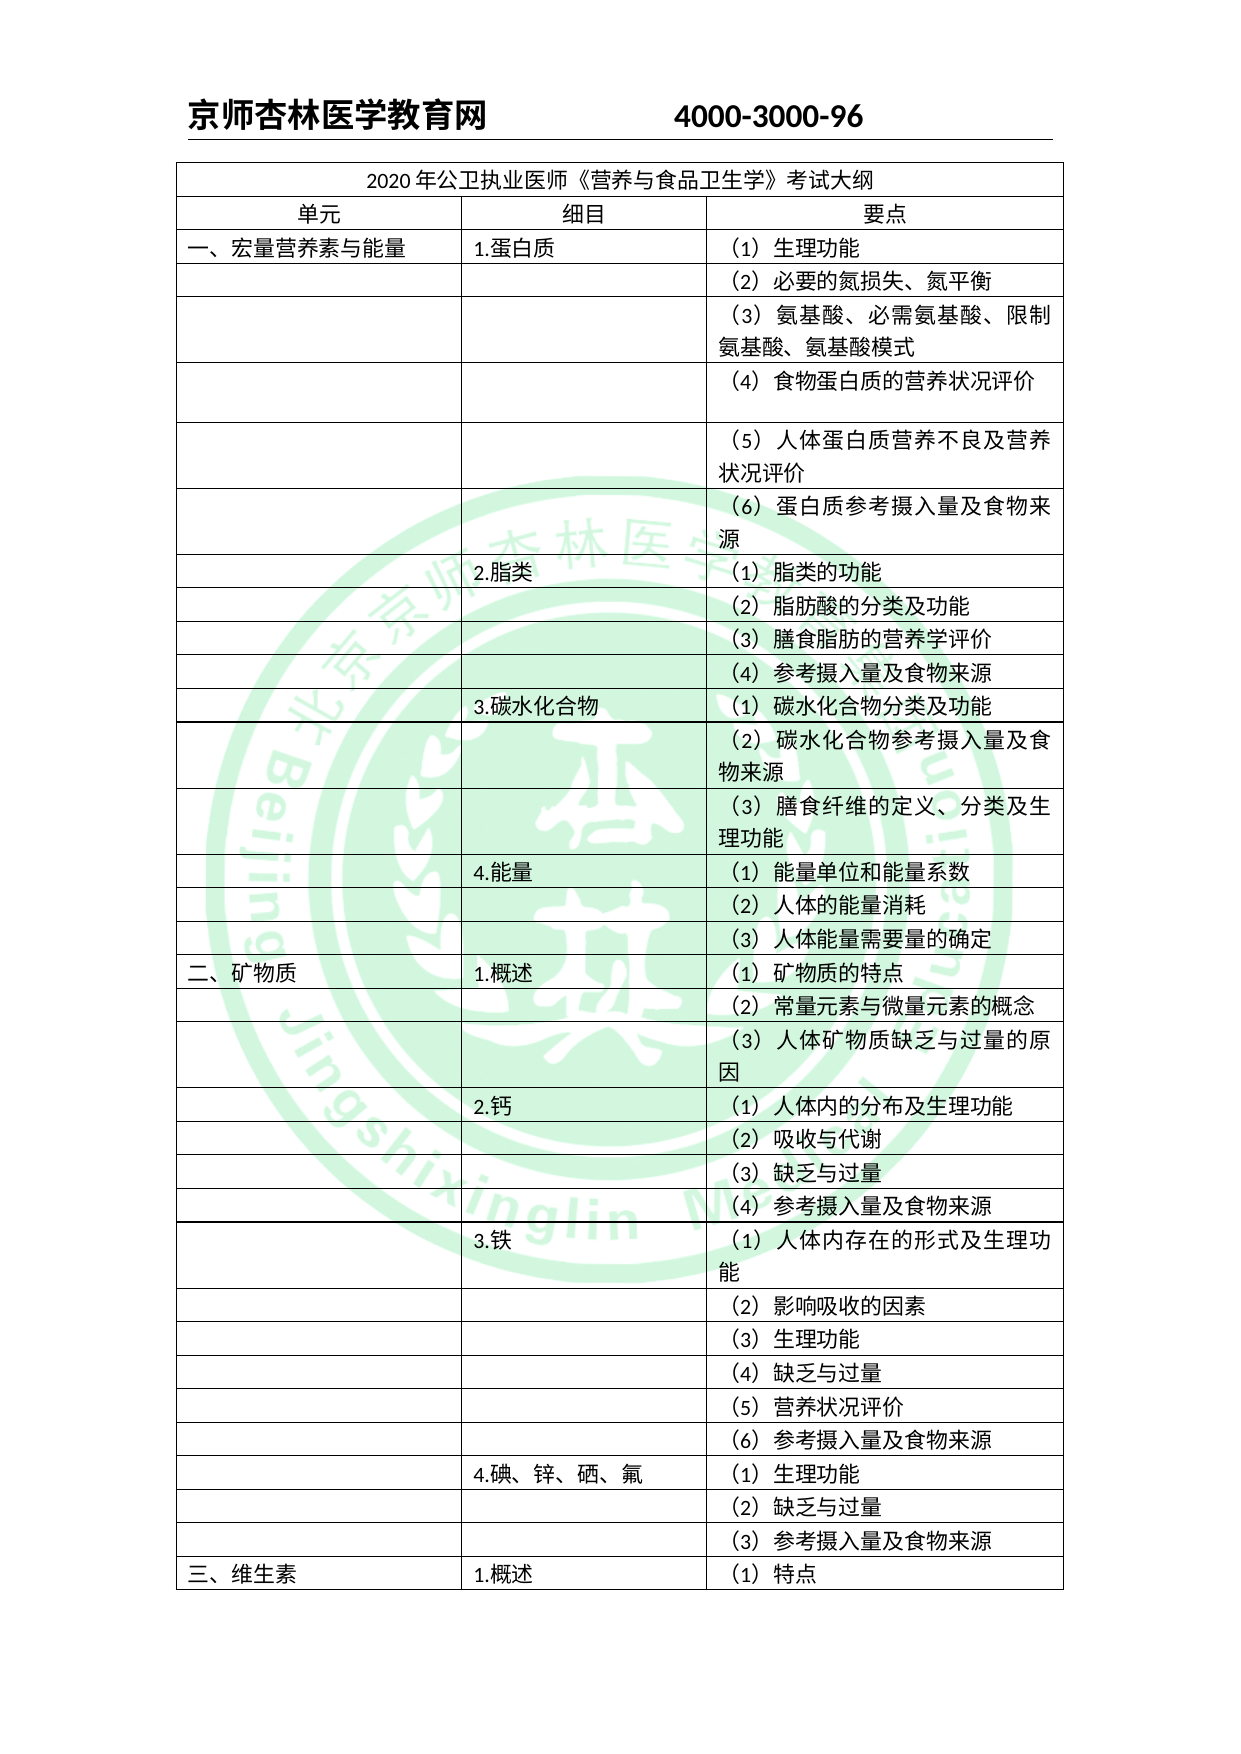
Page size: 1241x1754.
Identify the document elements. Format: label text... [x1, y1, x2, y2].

table_cell （3）膳食纤维的定义、分类及生理功能 [707, 789, 1063, 853]
table_cell [462, 1155, 706, 1188]
table_cell [177, 489, 461, 554]
table_cell [177, 655, 461, 688]
table_cell [177, 297, 461, 362]
table_cell [462, 489, 706, 554]
table_cell （3）生理功能 [707, 1322, 1063, 1354]
table_cell [177, 1155, 461, 1188]
table_cell （1）碳水化合物分类及功能 [707, 689, 1063, 721]
table_cell [462, 789, 706, 853]
table_cell 3.碳水化合物 [462, 689, 706, 721]
table_cell [177, 723, 461, 787]
table_cell [462, 1356, 706, 1388]
table_cell [177, 1189, 461, 1221]
table_cell [177, 1223, 461, 1287]
table_cell （2）碳水化合物参考摄入量及食物来源 [707, 723, 1063, 787]
table_cell [177, 588, 461, 621]
table_cell [177, 922, 461, 954]
table_cell [177, 989, 461, 1021]
table_cell （3）人体矿物质缺乏与过量的原因 [707, 1022, 1063, 1087]
table_cell [177, 1523, 461, 1556]
table_cell （2）常量元素与微量元素的概念 [707, 989, 1063, 1021]
table_cell （1）生理功能 [707, 1456, 1063, 1489]
table_cell 细目 [462, 197, 706, 229]
table_cell （5）营养状况评价 [707, 1389, 1063, 1422]
table_cell [177, 1289, 461, 1321]
table_cell [462, 655, 706, 688]
table_cell [177, 689, 461, 721]
table_cell （3）膳食脂肪的营养学评价 [707, 622, 1063, 654]
table_cell [177, 1423, 461, 1455]
table_cell [462, 1322, 706, 1354]
table_cell [462, 723, 706, 787]
table_cell [177, 1122, 461, 1154]
table_cell 2.脂类 [462, 555, 706, 587]
table_cell [177, 1322, 461, 1354]
table_cell 一、宏量营养素与能量 [177, 230, 461, 263]
table_cell 3.铁 [462, 1223, 706, 1287]
table_cell 单元 [177, 197, 461, 229]
table_cell （4）参考摄入量及食物来源 [707, 1189, 1063, 1221]
table_cell 1.概述 [462, 955, 706, 988]
table_cell 三、维生素 [177, 1557, 461, 1589]
table_cell [462, 1423, 706, 1455]
table_cell [462, 588, 706, 621]
table_cell [462, 1523, 706, 1556]
table_cell [462, 1490, 706, 1522]
table_cell （1）能量单位和能量系数 [707, 855, 1063, 887]
table_cell [177, 855, 461, 887]
table_cell [462, 1022, 706, 1087]
table_cell （4）食物蛋白质的营养状况评价 [707, 363, 1063, 422]
table_cell [177, 1490, 461, 1522]
table_cell 1.蛋白质 [462, 230, 706, 263]
table_cell （3）缺乏与过量 [707, 1155, 1063, 1188]
table_cell [462, 888, 706, 921]
table_cell （6）蛋白质参考摄入量及食物来源 [707, 489, 1063, 554]
table_cell [462, 264, 706, 296]
table_cell （6）参考摄入量及食物来源 [707, 1423, 1063, 1455]
table_cell [177, 888, 461, 921]
table_cell （4）缺乏与过量 [707, 1356, 1063, 1388]
table_cell [177, 1022, 461, 1087]
table_cell [177, 363, 461, 422]
table_cell [177, 789, 461, 853]
table_cell （4）参考摄入量及食物来源 [707, 655, 1063, 688]
table_cell （3）人体能量需要量的确定 [707, 922, 1063, 954]
table_cell （2）脂肪酸的分类及功能 [707, 588, 1063, 621]
table_cell [177, 1389, 461, 1422]
table_cell [177, 423, 461, 488]
table_cell （1）矿物质的特点 [707, 955, 1063, 988]
table_cell [177, 1088, 461, 1121]
table_cell [462, 1289, 706, 1321]
table_cell （2）人体的能量消耗 [707, 888, 1063, 921]
table_cell [177, 622, 461, 654]
table_cell [462, 1122, 706, 1154]
table_cell （3）参考摄入量及食物来源 [707, 1523, 1063, 1556]
table_cell （1）脂类的功能 [707, 555, 1063, 587]
table_cell [177, 264, 461, 296]
table_cell [462, 1389, 706, 1422]
table_cell [462, 1189, 706, 1221]
table_cell （2）影响吸收的因素 [707, 1289, 1063, 1321]
table_cell （1）人体内存在的形式及生理功能 [707, 1223, 1063, 1287]
table_cell （3）氨基酸、必需氨基酸、限制氨基酸、氨基酸模式 [707, 297, 1063, 362]
table_cell 2.钙 [462, 1088, 706, 1121]
table_cell [462, 922, 706, 954]
table_cell [462, 423, 706, 488]
table_cell [177, 1456, 461, 1489]
table_cell （5）人体蛋白质营养不良及营养状况评价 [707, 423, 1063, 488]
table_cell （2）缺乏与过量 [707, 1490, 1063, 1522]
table_cell 4.能量 [462, 855, 706, 887]
table_cell （2）吸收与代谢 [707, 1122, 1063, 1154]
table_cell （1）生理功能 [707, 230, 1063, 263]
table_cell [177, 1356, 461, 1388]
table_cell （1）特点 [707, 1557, 1063, 1589]
table_cell 4.碘、锌、硒、氟 [462, 1456, 706, 1489]
table_cell 要点 [707, 197, 1063, 229]
table_cell [462, 297, 706, 362]
table_header 2020年公卫执业医师《营养与食品卫生学》考试大纲 [177, 163, 1063, 196]
table_cell [177, 555, 461, 587]
table_cell （2）必要的氮损失、氮平衡 [707, 264, 1063, 296]
table_cell [462, 622, 706, 654]
table_cell [462, 363, 706, 422]
table_cell [462, 989, 706, 1021]
table_cell 二、矿物质 [177, 955, 461, 988]
table_cell 1.概述 [462, 1557, 706, 1589]
table_cell （1）人体内的分布及生理功能 [707, 1088, 1063, 1121]
